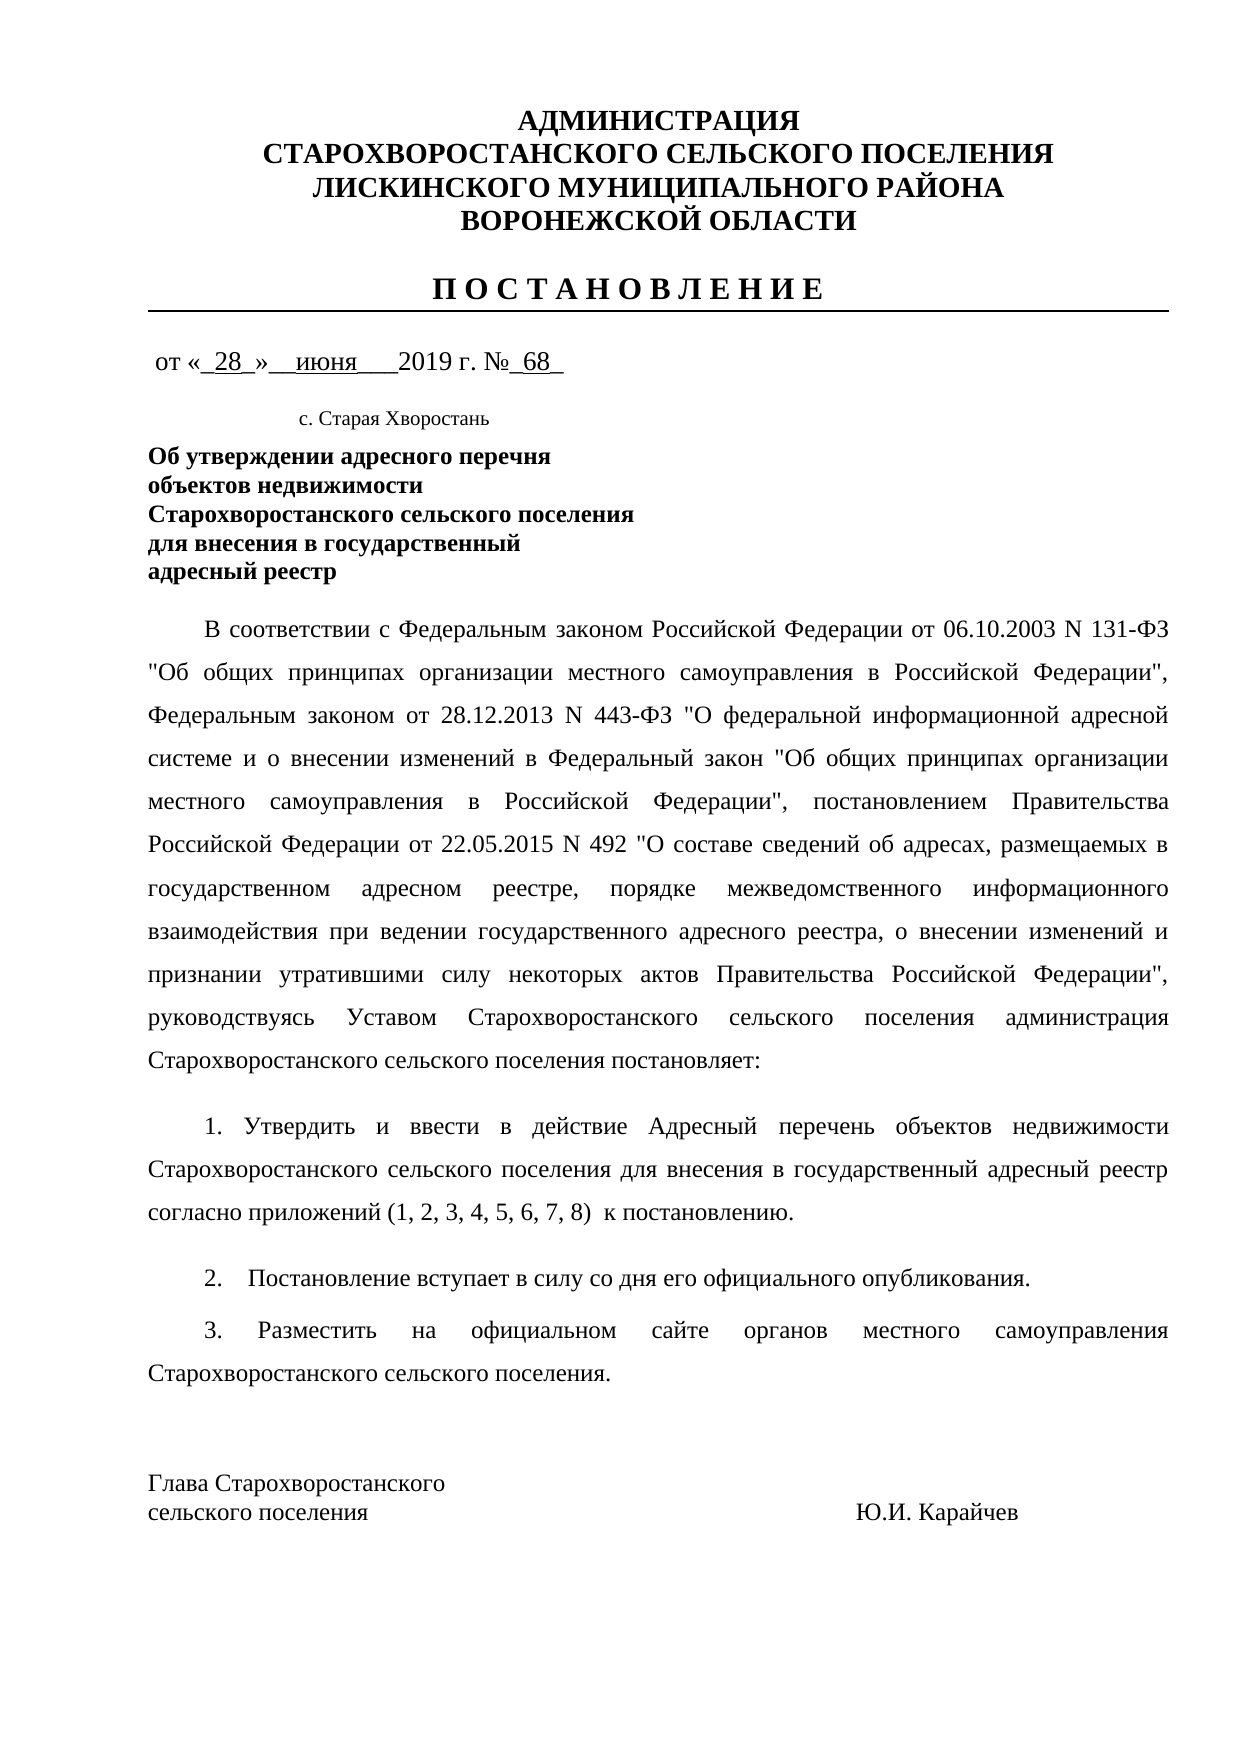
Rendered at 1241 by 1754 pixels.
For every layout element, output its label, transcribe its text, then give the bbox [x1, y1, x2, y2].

title Об утверждении адресного перечня [148, 441, 1169, 470]
text В соответствии с Федеральным законом Российской Федерации от 06.10.2003 N 131-ФЗ "Об общих принципах организации местного самоуправления в Российской Федерации", Федеральным законом от 28.12.2013 N 443-ФЗ "О федеральной информационной адресной системе и о внесении изменений в Федеральный закон "Об общих принципах организации местного самоуправления в Российской Федерации", постановлением Правительства Российской Федерации от 22.05.2015 N 492 "О составе сведений об адресах, размещаемых в государственном адресном реестре, порядке межведомственного информационного взаимодействия при ведении государственного адресного реестра, о внесении изменений и признании утратившими силу некоторых актов Правительства Российской Федерации", руководствуясь Уставом Старохворостанского сельского поселения администрация Старохворостанского сельского поселения постановляет: [148, 614, 1169, 1074]
text 3. Разместить на официальном сайте органов местного самоуправления Старохворостанского сельского поселения. [148, 1315, 1169, 1387]
text П О С Т А Н О В Л Е Н И Е [148, 270, 1169, 310]
text 1. Утвердить и ввести в действие Адресный перечень объектов недвижимости Старохворостанского сельского поселения для внесения в государственный адресный реестр согласно приложений (1, 2, 3, 4, 5, 6, 7, 8) к постановлению. [148, 1111, 1169, 1226]
text 2. Постановление вступает в силу со дня его официального опубликования. [148, 1263, 1169, 1292]
title объектов недвижимости [148, 470, 1169, 499]
subtitle от «_28_»__июня___2019 г. №_68_ [148, 346, 1169, 377]
text АДМИНИСТРАЦИЯ [148, 103, 1169, 136]
title для внесения в государственный [148, 528, 1169, 556]
text с. Старая Хворостань [148, 405, 1169, 429]
text Глава Старохворостанского [148, 1468, 1169, 1497]
text СТАРОХВОРОСТАНСКОГО СЕЛЬСКОГО ПОСЕЛЕНИЯ [148, 136, 1169, 170]
title адресный реестр [148, 556, 1169, 585]
text сельского поселения Ю.И. Карайчев [148, 1497, 1169, 1526]
title Старохворостанского сельского поселения [148, 499, 1169, 528]
text ВОРОНЕЖСКОЙ ОБЛАСТИ [148, 203, 1169, 237]
text ЛИСКИНСКОГО МУНИЦИПАЛЬНОГО РАЙОНА [148, 170, 1169, 203]
